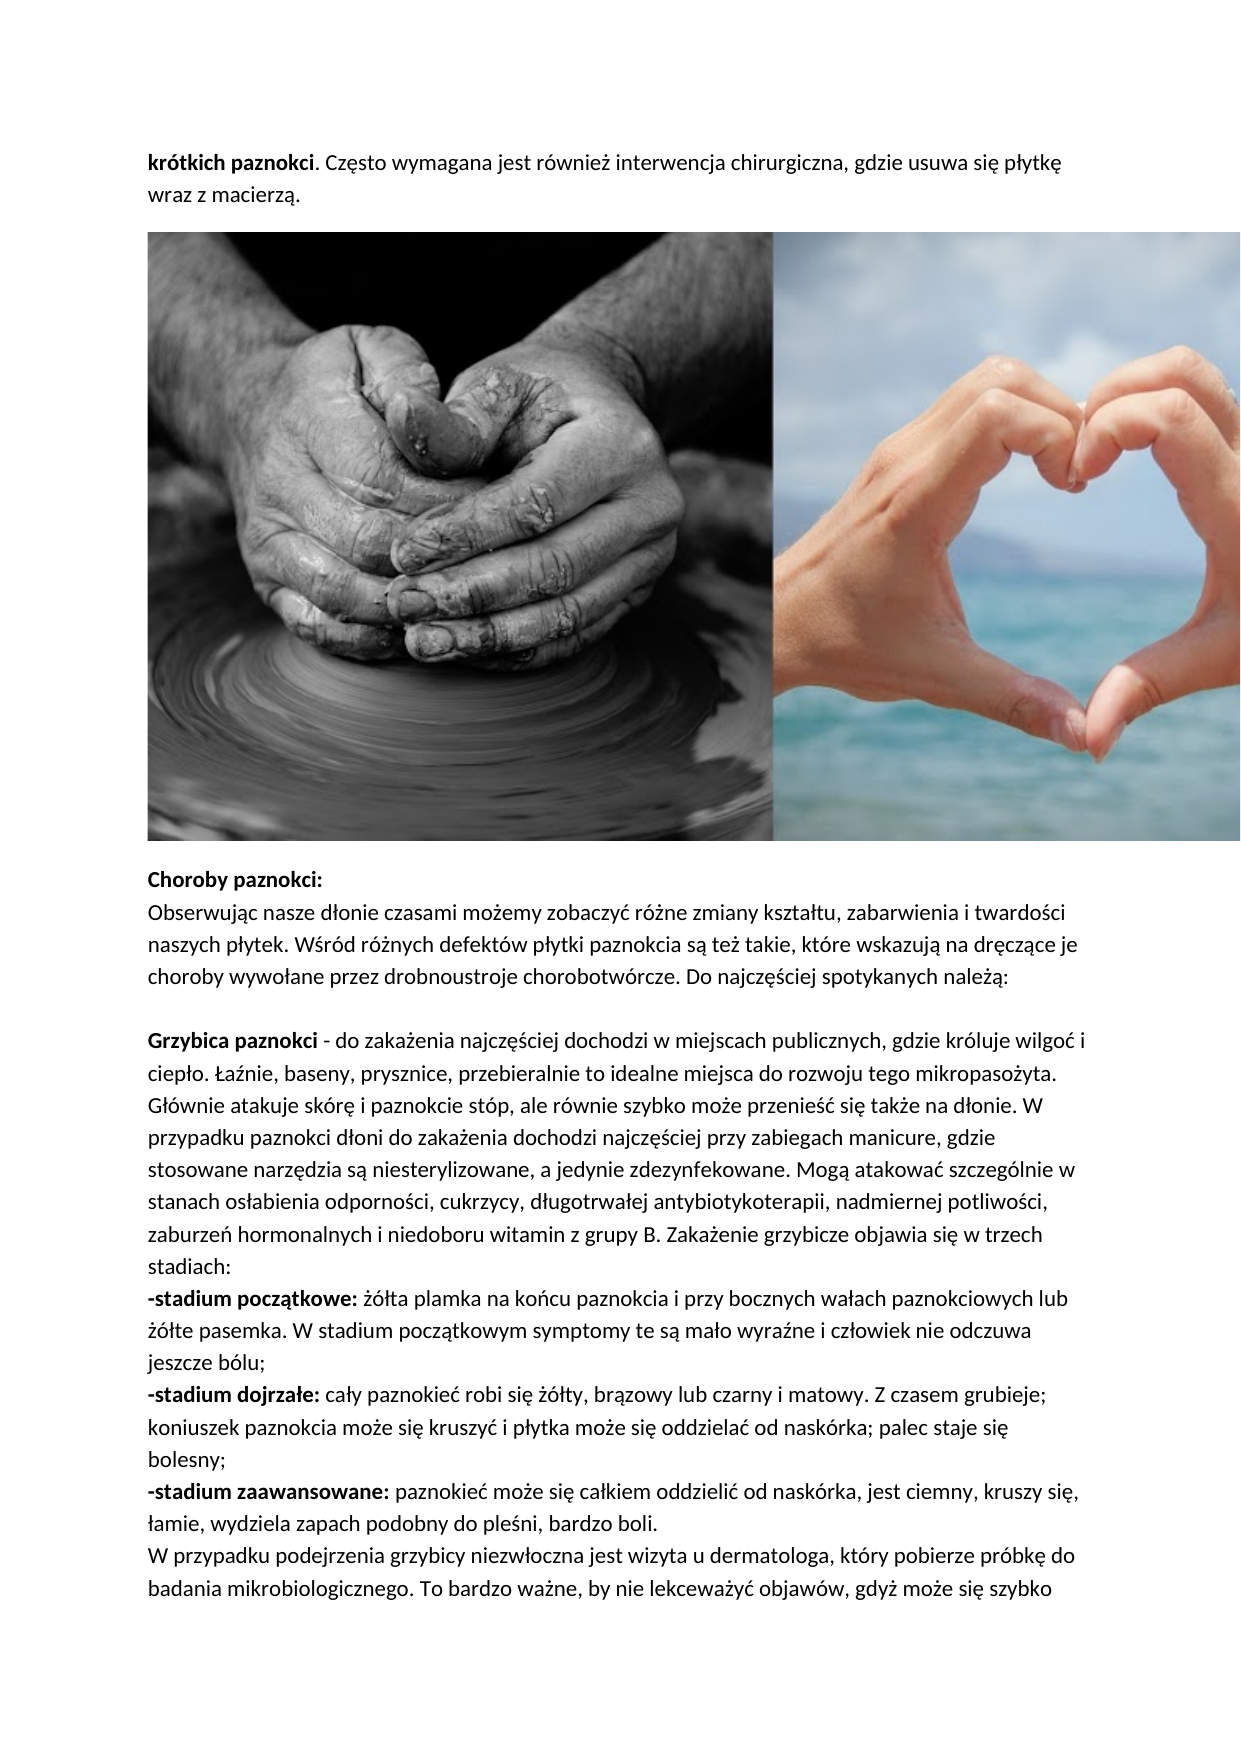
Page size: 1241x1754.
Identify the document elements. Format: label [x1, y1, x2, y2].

picture [147, 232, 1241, 841]
text [148, 866, 1093, 1602]
text [148, 148, 1093, 208]
